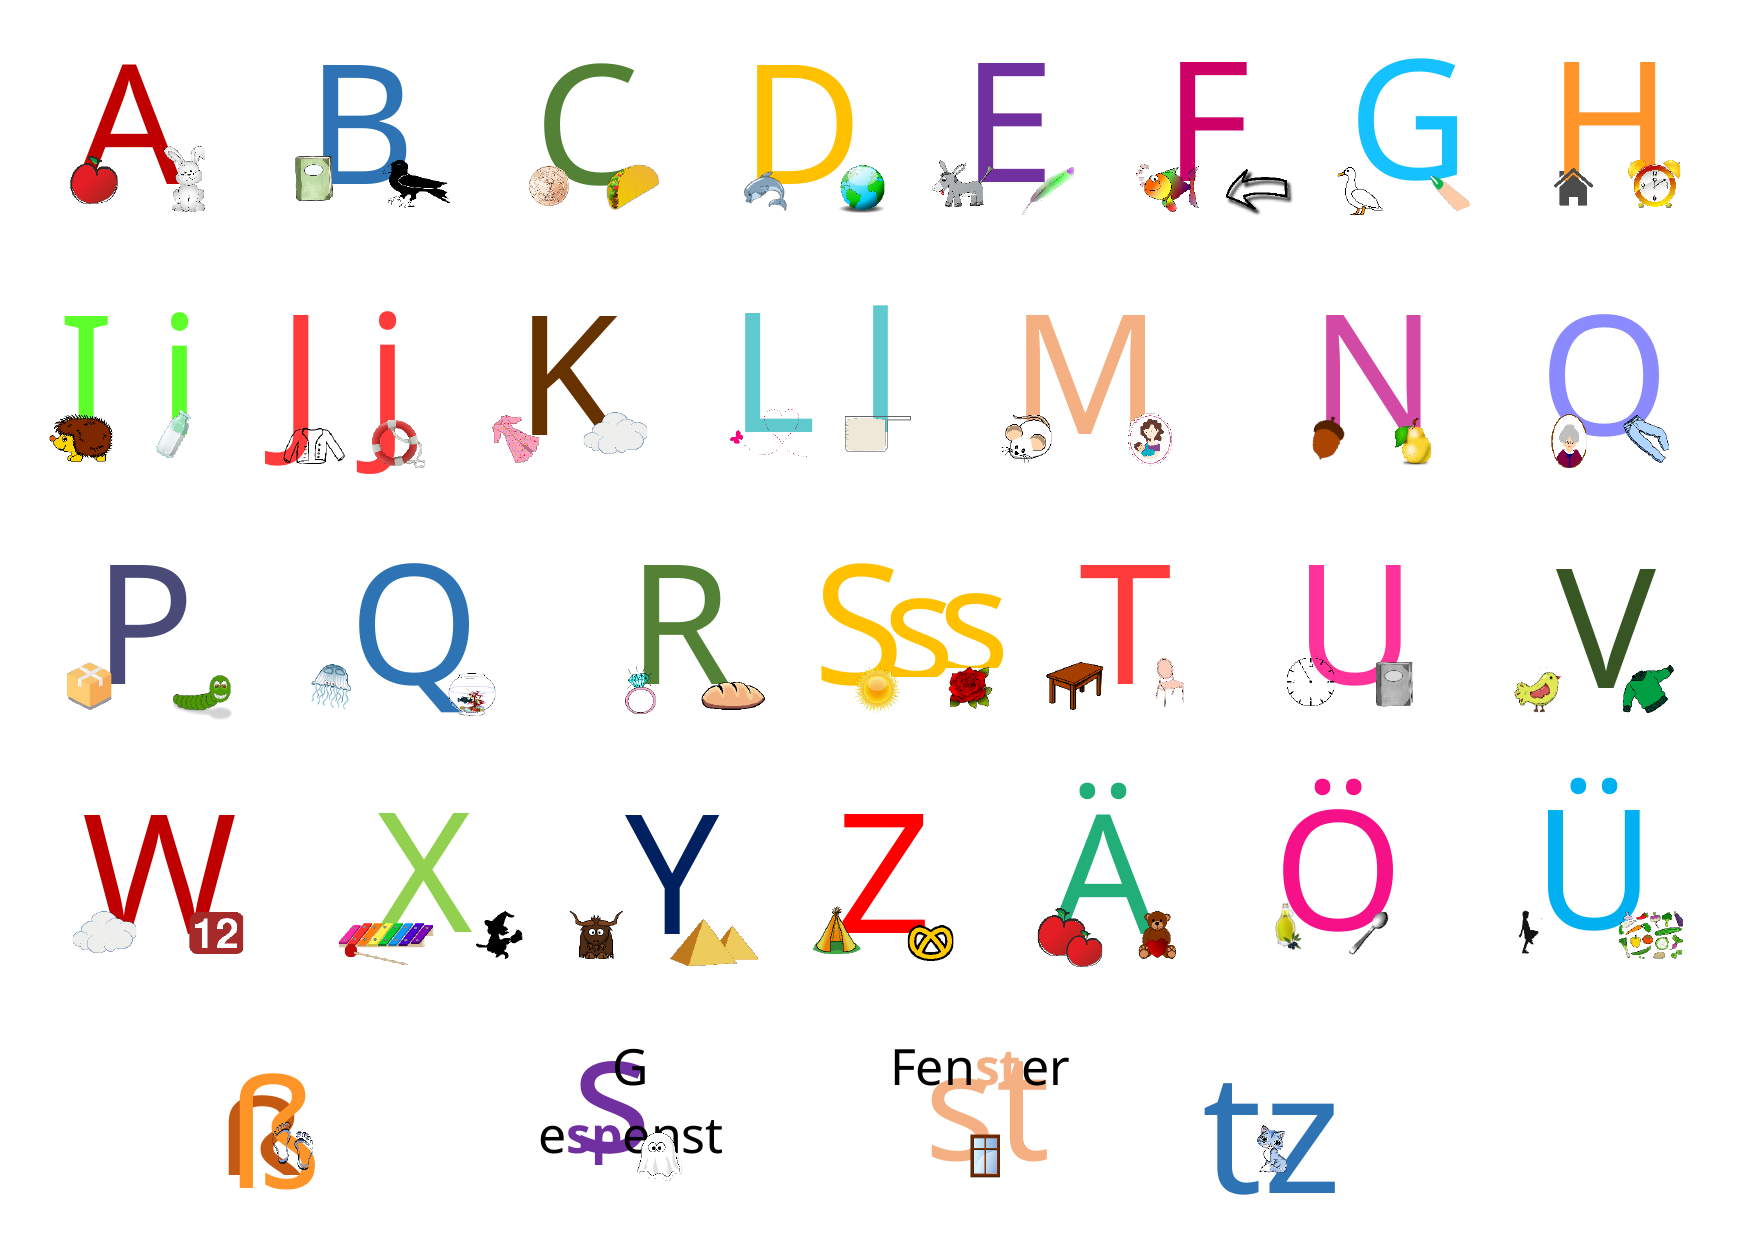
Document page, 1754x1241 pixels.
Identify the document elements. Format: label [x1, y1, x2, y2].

picture [737, 167, 792, 225]
picture [1417, 162, 1471, 221]
picture [839, 414, 912, 456]
picture [70, 156, 118, 204]
picture [171, 673, 233, 721]
picture [948, 667, 993, 709]
picture [583, 412, 648, 454]
picture [1001, 415, 1052, 463]
picture [371, 420, 426, 468]
picture [701, 679, 765, 712]
picture [308, 663, 353, 711]
picture [1274, 902, 1302, 950]
picture [1348, 908, 1393, 956]
picture [1514, 667, 1568, 715]
picture [156, 410, 191, 458]
picture [1037, 908, 1103, 967]
picture [932, 159, 994, 207]
picture [1126, 413, 1172, 467]
picture [1305, 411, 1350, 466]
picture [338, 920, 434, 968]
picture [1225, 169, 1294, 217]
picture [838, 165, 885, 213]
picture [729, 409, 808, 457]
picture [1257, 1125, 1287, 1173]
picture [670, 919, 759, 966]
picture [448, 670, 496, 718]
picture [1623, 415, 1670, 463]
picture [605, 163, 660, 211]
picture [283, 428, 345, 464]
picture [907, 925, 954, 961]
picture [1622, 665, 1674, 713]
picture [1551, 414, 1587, 468]
picture [526, 161, 571, 209]
picture [812, 906, 861, 954]
picture [1136, 164, 1199, 212]
picture [1517, 908, 1542, 956]
picture [1021, 167, 1074, 215]
picture [1337, 167, 1383, 215]
picture [1046, 662, 1104, 710]
picture [189, 912, 244, 954]
picture [1550, 162, 1598, 210]
picture [67, 662, 112, 710]
picture [1628, 160, 1681, 208]
picture [382, 160, 451, 208]
picture [164, 146, 205, 212]
picture [49, 414, 113, 462]
picture [968, 1132, 1002, 1180]
picture [1287, 658, 1335, 706]
picture [1138, 911, 1176, 959]
picture [625, 666, 656, 714]
picture [72, 911, 137, 953]
picture [569, 911, 623, 959]
picture [853, 665, 901, 713]
picture [1394, 418, 1433, 466]
picture [492, 415, 540, 463]
picture [476, 911, 523, 959]
picture [637, 1132, 682, 1181]
picture [295, 155, 335, 203]
picture [1618, 911, 1683, 959]
